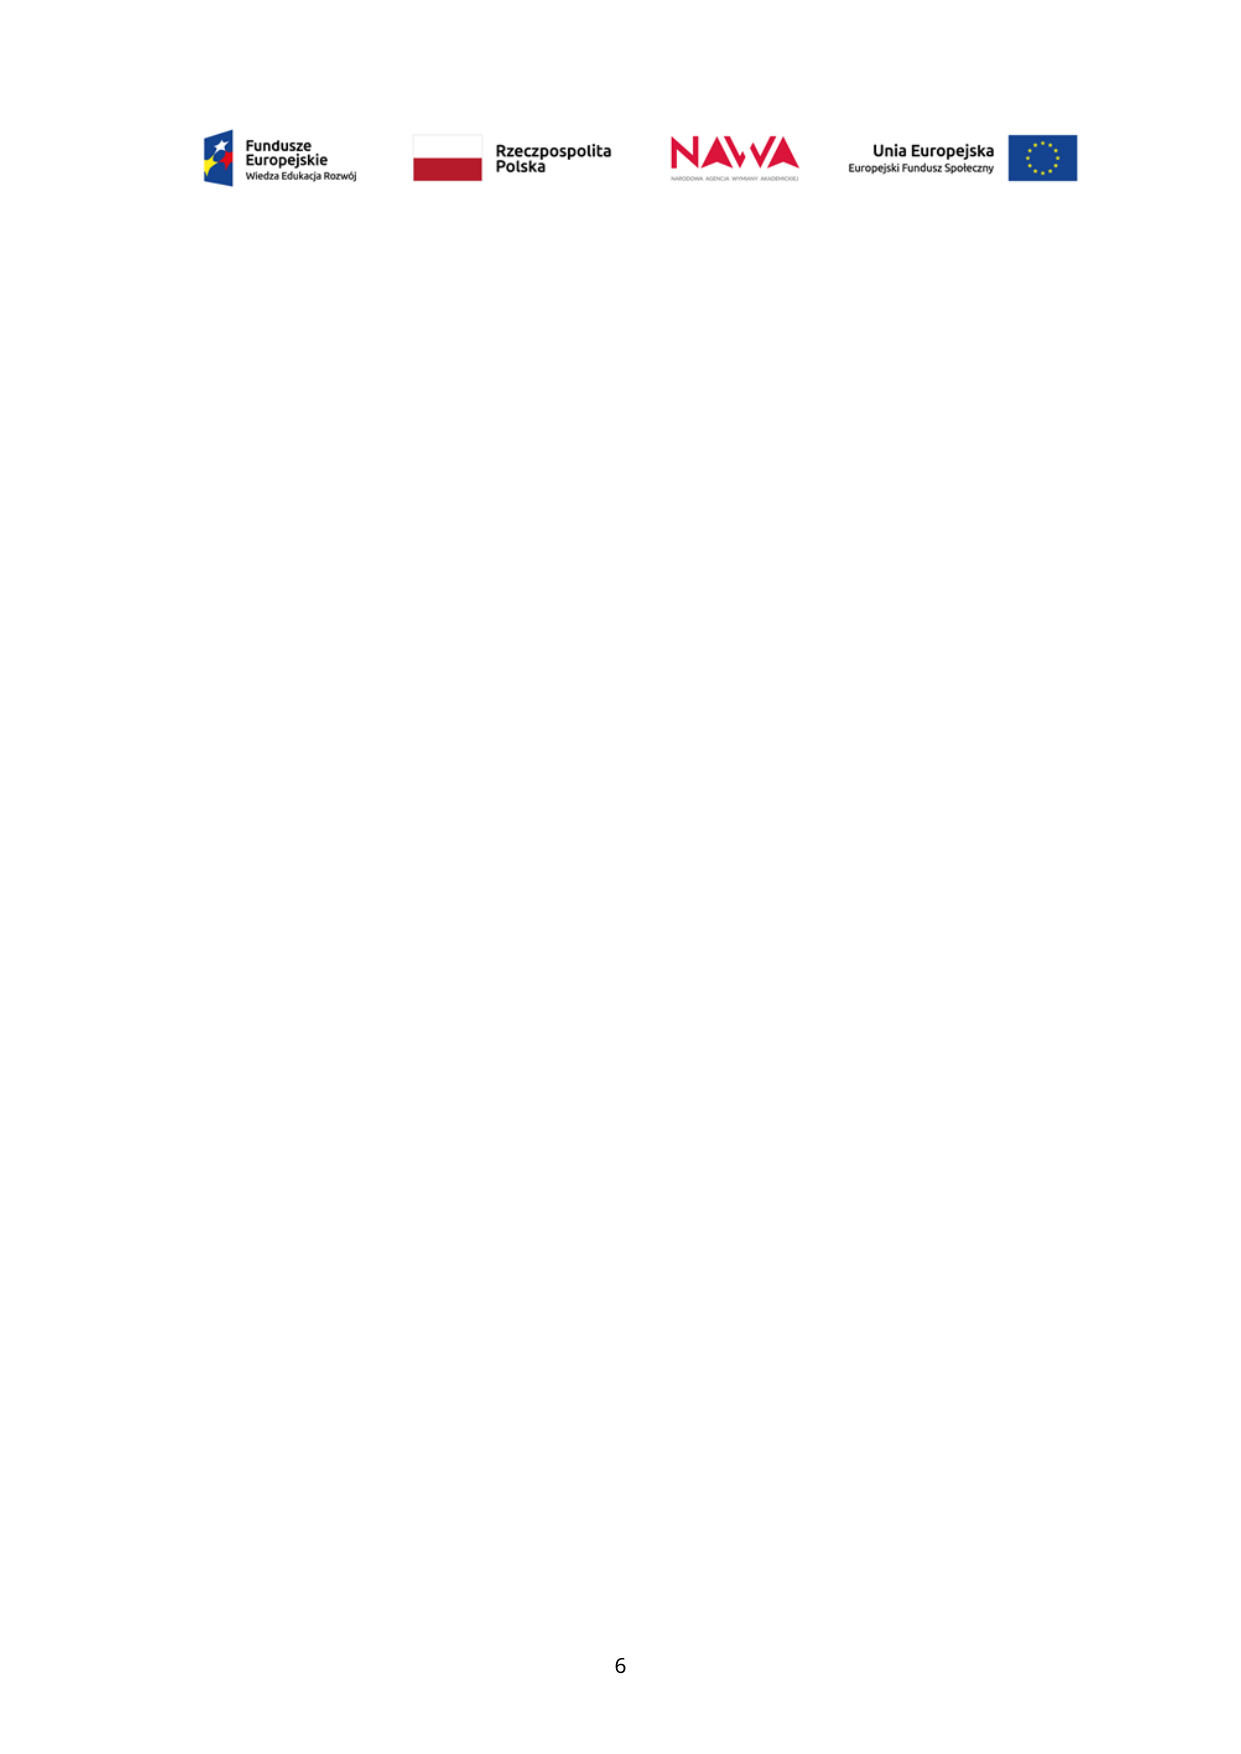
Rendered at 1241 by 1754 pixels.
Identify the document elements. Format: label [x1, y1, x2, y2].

picture [147, 73, 1093, 206]
